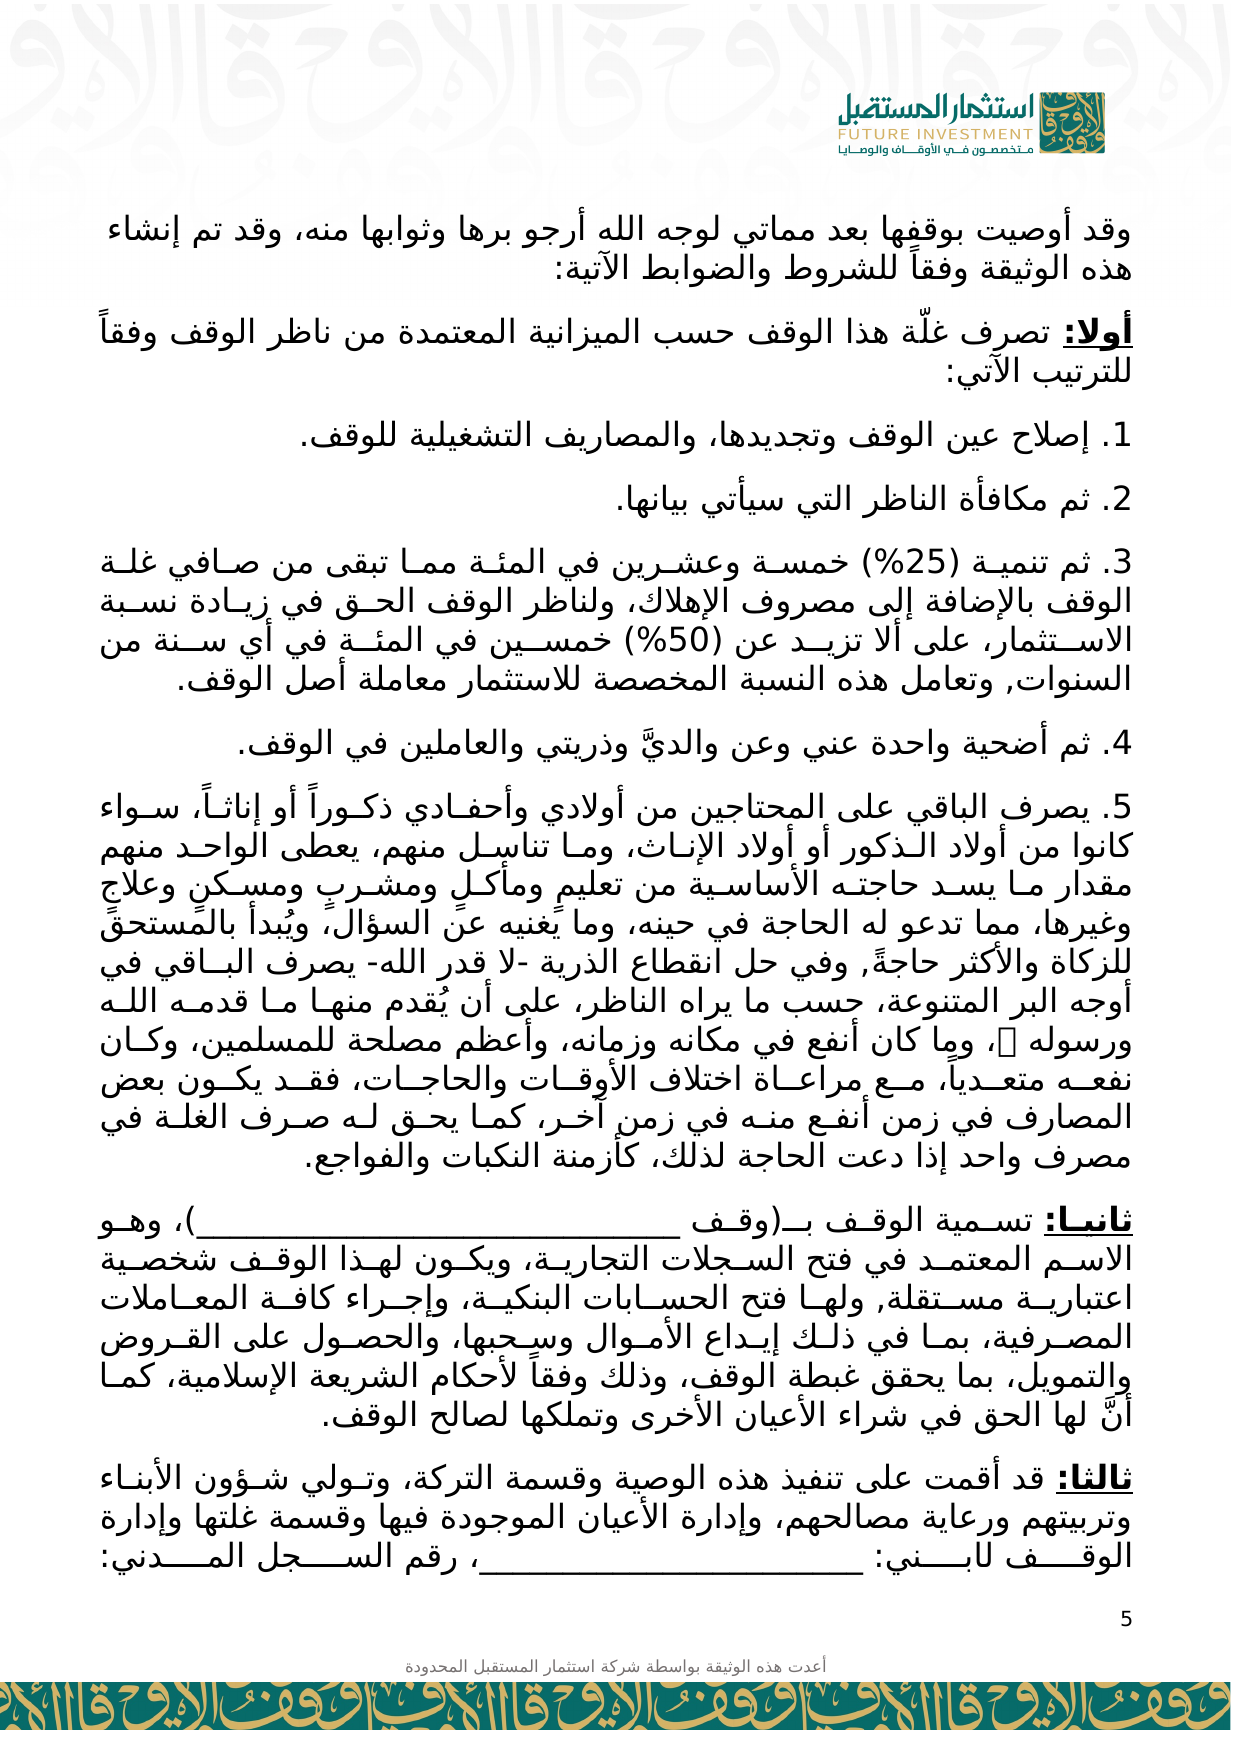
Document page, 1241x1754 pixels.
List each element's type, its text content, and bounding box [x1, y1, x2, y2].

text 4. ثم أضحية واحدة عني وعن والديَّ وذريتي والعاملين في الوقف. [99, 723, 1133, 762]
text 1. إصلاح عين الوقف وتجديدها، والمصاريف التشغيلية للوقف. [99, 415, 1133, 454]
picture [0, 4, 1231, 307]
text ثانيا: تسمية الوقف بـ(وقف _____________________________)، وهو الاسم المعتمد في فتح السجلات التجارية، ويكون لهذا الوقف شخصية اعتبارية مستقلة, ولها فتح الحسابات البنكية، وإجراء كافة المعاملات المصرفية، بما في ذلك إيداع الأموال وسحبها، والحصول على القروض والتمويل، بما يحقق غبطة الوقف، وذلك وفقاً لأحكام الشريعة الإسلامية، كما أنَّ لها الحق في شراء الأعيان الأخرى وتملكها لصالح الوقف. [99, 1201, 1133, 1434]
text 3. ثم تنمية (25%) خمسة وعشرين في المئة مما تبقى من صافي غلة الوقف بالإضافة إلى مصروف الإهلاك، ولناظر الوقف الحق في زيادة نسبة الاستثمار، على ألا تزيد عن (50%) خمسين في المئة في أي سنة من السنوات, وتعامل هذه النسبة المخصصة للاستثمار معاملة أصل الوقف. [99, 543, 1133, 698]
text 5. يصرف الباقي على المحتاجين من أولادي وأحفادي ذكوراً أو إناثاً، سواء كانوا من أولاد الذكور أو أولاد الإناث، وما تناسل منهم، يعطى الواحد منهم مقدار ما يسد حاجته الأساسية من تعليمٍ ومأكلٍ ومشربٍ ومسكنٍ وعلاجٍ وغيرها، مما تدعو له الحاجة في حينه، وما يغنيه عن السؤال، ويُبدأ بالمستحق للزكاة والأكثر حاجةً, وفي حل انقطاع الذرية -لا قدر الله- يصرف الباقي في أوجه البر المتنوعة، حسب ما يراه الناظر، على أن يُقدم منها ما قدمه الله ورسوله ، وما كان أنفع في مكانه وزمانه، وأعظم مصلحة للمسلمين، وكان نفعه متعدياً، مع مراعاة اختلاف الأوقات والحاجات، فقد يكون بعض المصارف في زمن أنفع منه في زمن آخر، كما يحق له صرف الغلة في مصرف واحد إذا دعت الحاجة لذلك، كأزمنة النكبات والفواجع. [99, 787, 1133, 1176]
text 2. ثم مكافأة الناظر التي سيأتي بيانها. [99, 479, 1133, 518]
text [99, 1459, 1133, 1575]
text أولا: تصرف غلّة هذا الوقف حسب الميزانية المعتمدة من ناظر الوقف وفقاً للترتيب الآتي: [99, 312, 1133, 390]
picture [0, 1682, 1231, 1730]
text وقد أوصيت بوقفها بعد مماتي لوجه الله أرجو برها وثوابها منه، وقد تم إنشاء هذه الوثيقة وفقاً للشروط والضوابط الآتية: [99, 210, 1133, 287]
